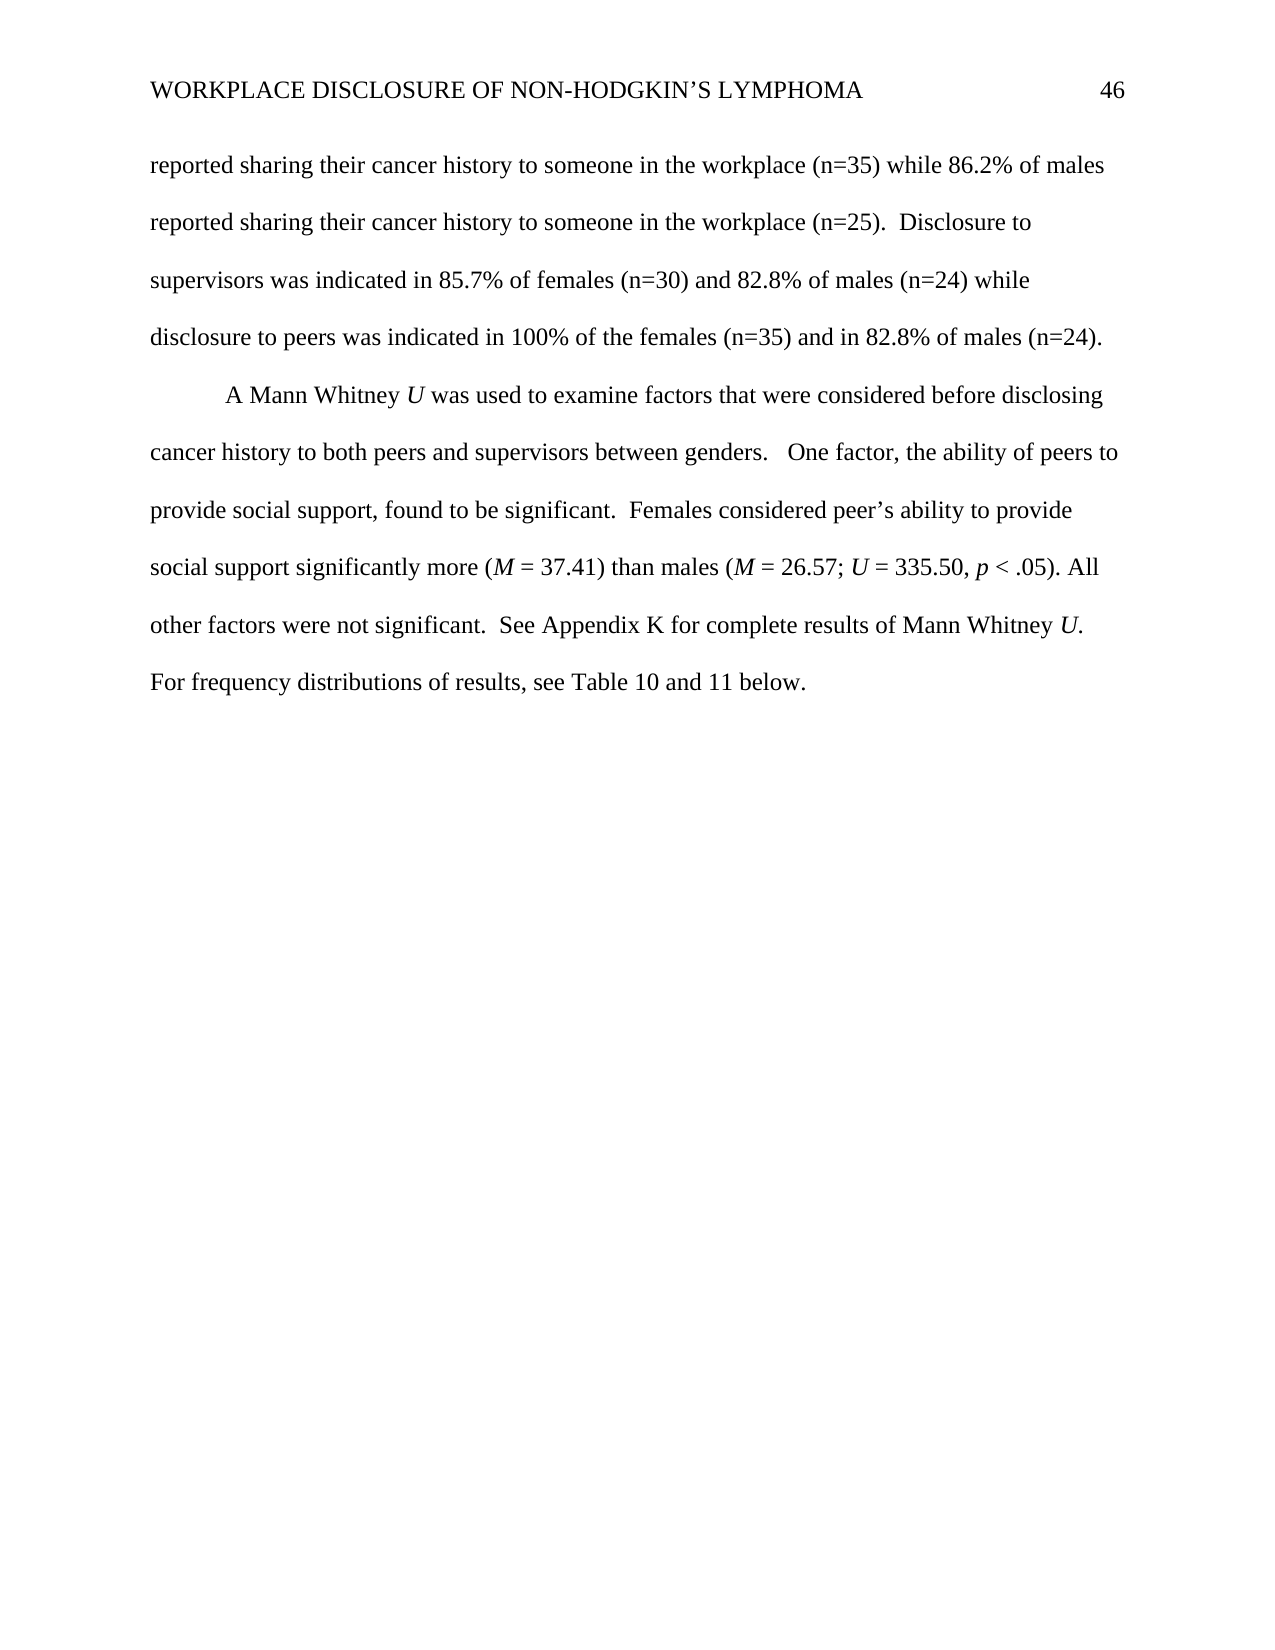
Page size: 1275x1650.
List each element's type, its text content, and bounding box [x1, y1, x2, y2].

text A Mann Whitney U was used to examine factors that were considered before disclosing cancer history to both peers and supervisors between genders. One factor, the ability of peers to provide social support, found to be significant. Females considered peer’s ability to provide social support significantly more (M = 37.41) than males (M = 26.57; U = 335.50, p < .05). All other factors were not significant. See Appendix K for complete results of Mann Whitney U. For frequency distributions of results, see Table 10 and 11 below. [150, 380, 1125, 696]
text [150, 150, 1125, 351]
